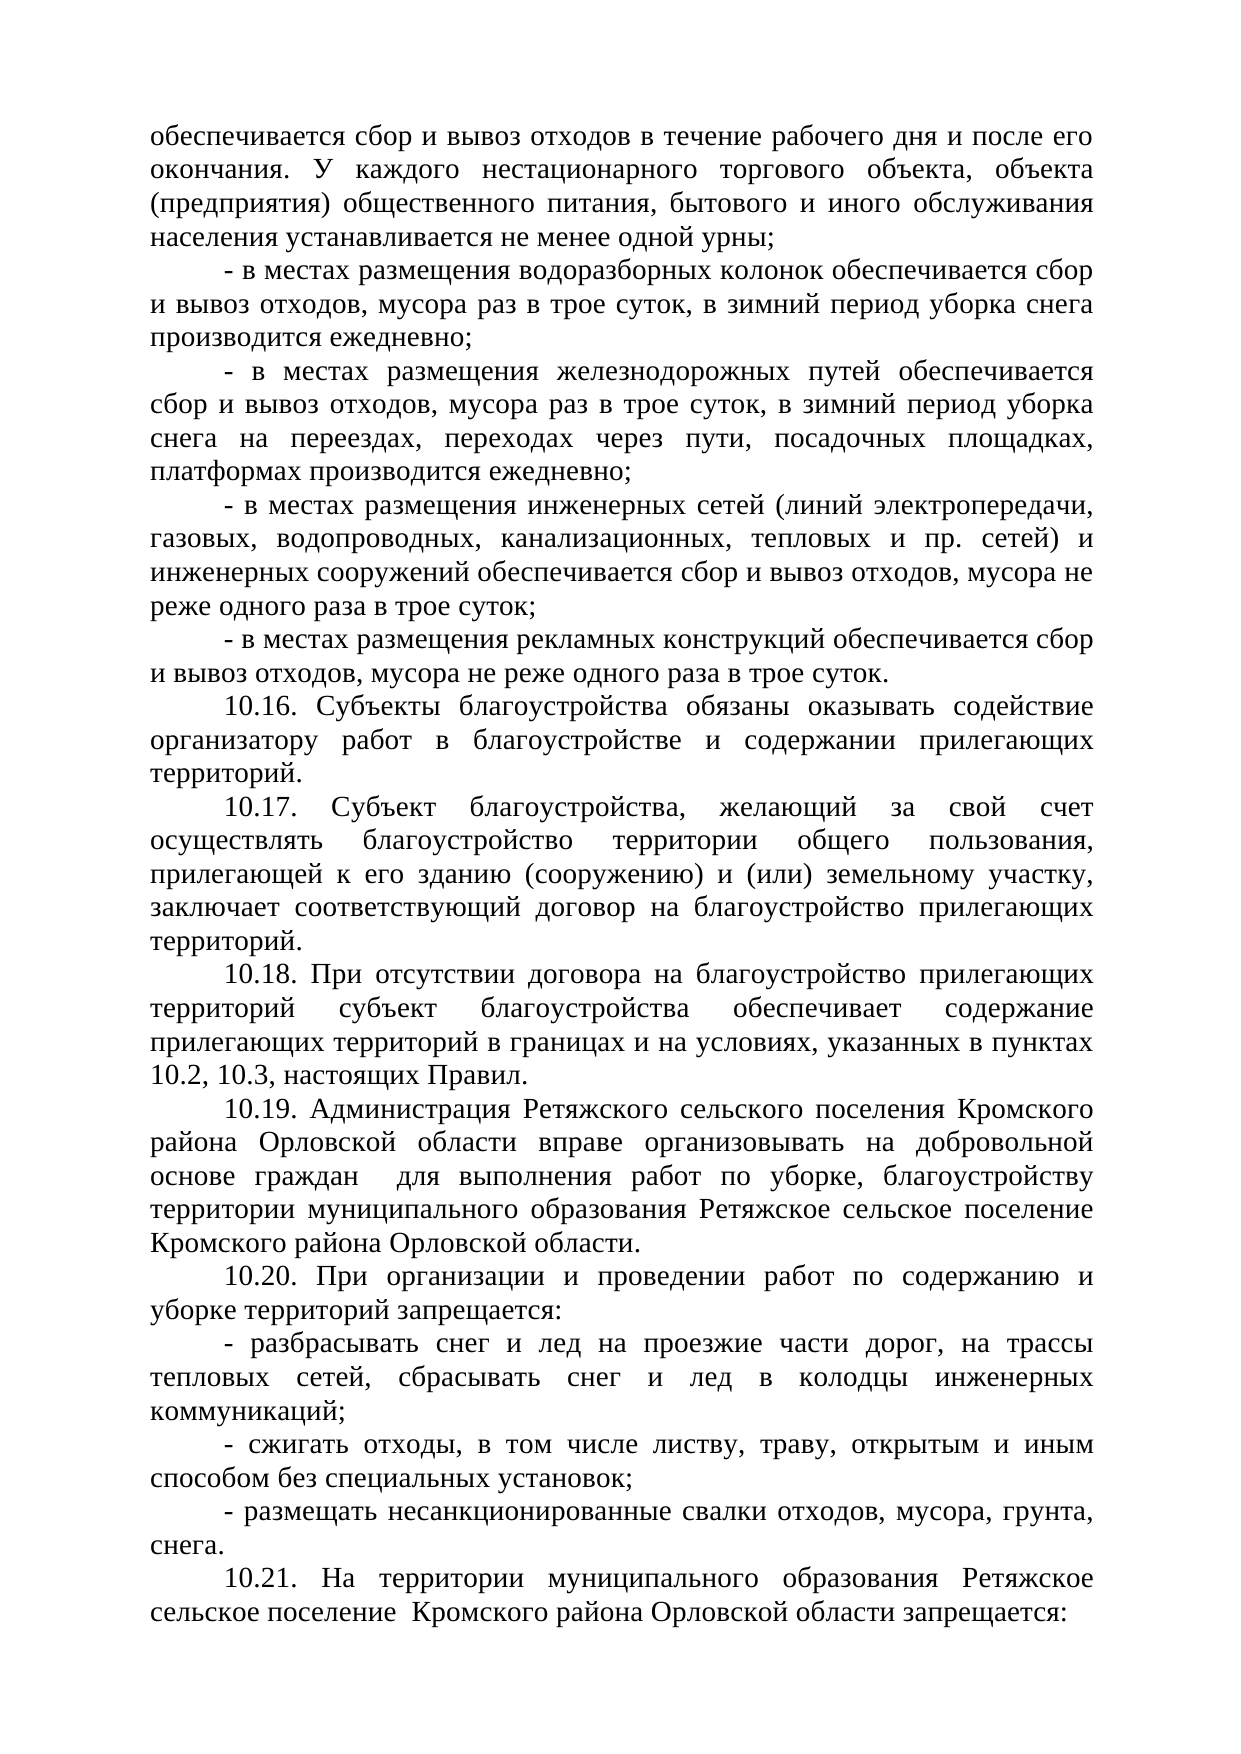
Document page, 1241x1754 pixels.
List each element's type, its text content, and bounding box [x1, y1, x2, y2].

text 10.19. Администрация Ретяжского сельского поселения Кромского района Орловской области вправе организовывать на добровольной основе граждан для выполнения работ по уборке, благоустройству территории муниципального образования Ретяжское сельское поселение Кромского района Орловской области. [150, 1091, 1095, 1258]
text - в местах размещения рекламных конструкций обеспечивается сбор и вывоз отходов, мусора не реже одного раза в трое суток. [150, 621, 1095, 688]
text 10.16. Субъекты благоустройства обязаны оказывать содействие организатору работ в благоустройстве и содержании прилегающих территорий. [150, 688, 1095, 789]
text - в местах размещения водоразборных колонок обеспечивается сбор и вывоз отходов, мусора раз в трое суток, в зимний период уборка снега производится ежедневно; [150, 252, 1095, 353]
text - сжигать отходы, в том числе листву, траву, открытым и иным способом без специальных установок; [150, 1426, 1095, 1493]
text - размещать несанкционированные свалки отходов, мусора, грунта, снега. [150, 1493, 1095, 1560]
text 10.17. Субъект благоустройства, желающий за свой счет осуществлять благоустройство территории общего пользования, прилегающей к его зданию (сооружению) и (или) земельному участку, заключает соответствующий договор на благоустройство прилегающих территорий. [150, 789, 1095, 957]
text - в местах размещения железнодорожных путей обеспечивается сбор и вывоз отходов, мусора раз в трое суток, в зимний период уборка снега на переездах, переходах через пути, посадочных площадках, платформах производится ежедневно; [150, 353, 1095, 487]
text - разбрасывать снег и лед на проезжие части дорог, на трассы тепловых сетей, сбрасывать снег и лед в колодцы инженерных коммуникаций; [150, 1326, 1095, 1426]
text 10.21. На территории муниципального образования Ретяжское сельское поселение Кромского района Орловской области запрещается: [150, 1560, 1095, 1627]
text - в местах размещения инженерных сетей (линий электропередачи, газовых, водопроводных, канализационных, тепловых и пр. сетей) и инженерных сооружений обеспечивается сбор и вывоз отходов, мусора не реже одного раза в трое суток; [150, 487, 1095, 621]
text 10.18. При отсутствии договора на благоустройство прилегающих территорий субъект благоустройства обеспечивает содержание прилегающих территорий в границах и на условиях, указанных в пунктах 10.2, 10.3, настоящих Правил. [150, 957, 1095, 1091]
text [150, 118, 1095, 252]
text 10.20. При организации и проведении работ по содержанию и уборке территорий запрещается: [150, 1258, 1095, 1326]
